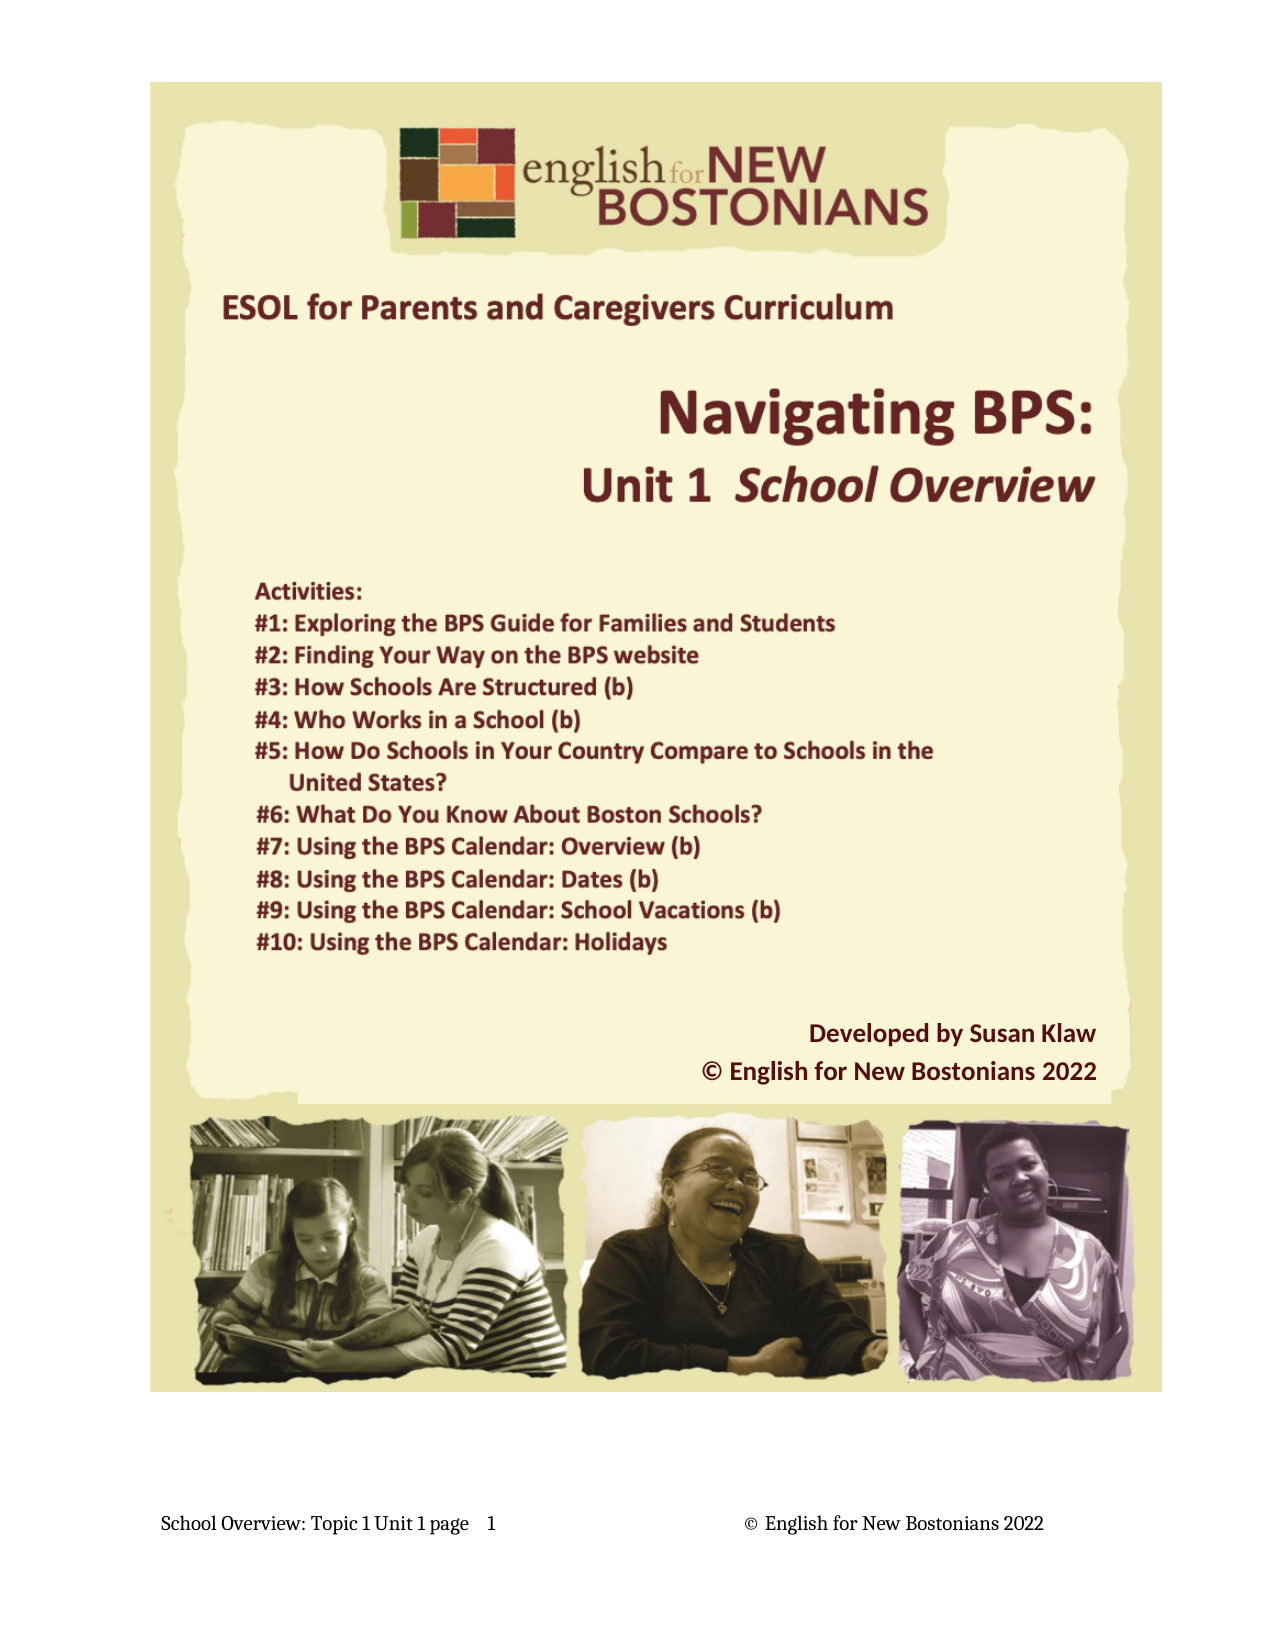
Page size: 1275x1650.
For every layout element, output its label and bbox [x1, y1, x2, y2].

picture [150, 82, 1163, 1392]
